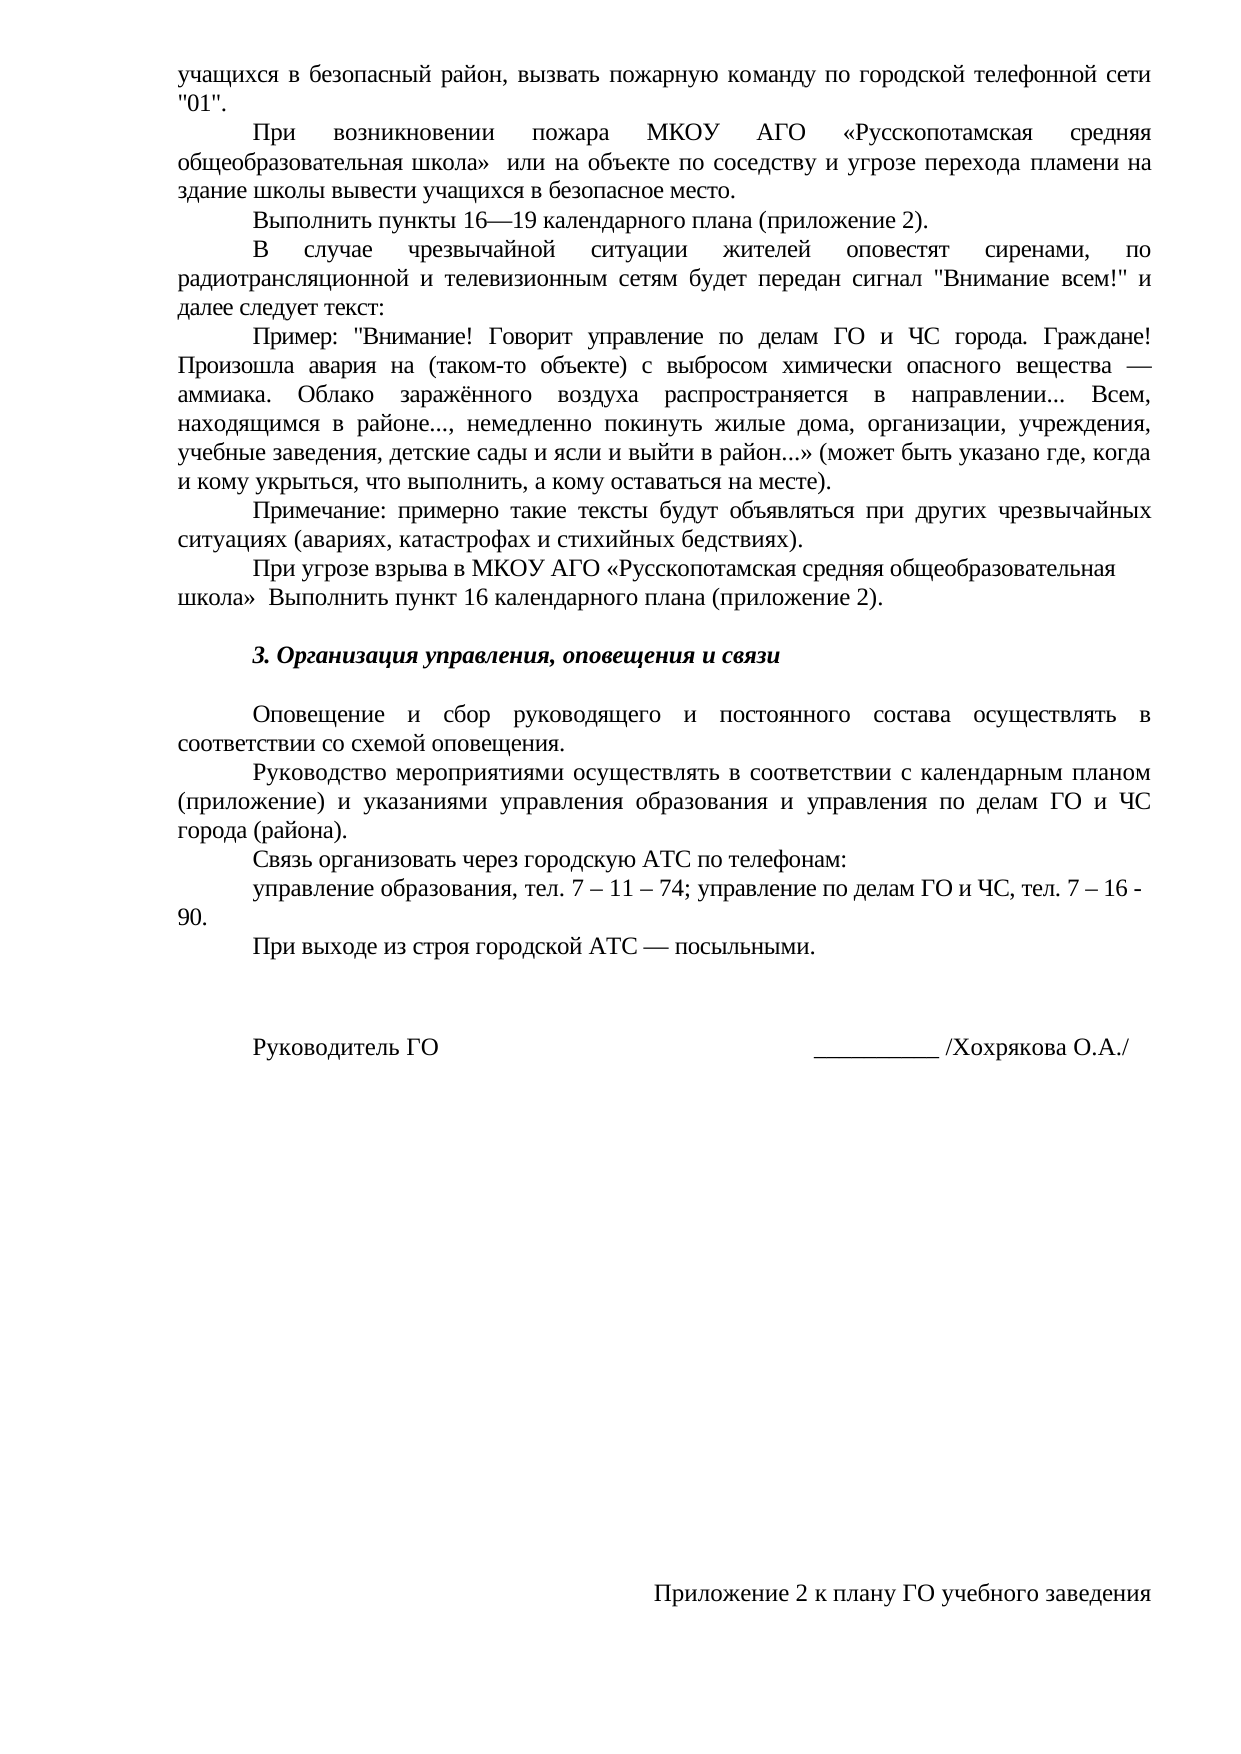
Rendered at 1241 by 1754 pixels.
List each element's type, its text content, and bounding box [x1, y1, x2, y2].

list В случае чрезвычайной ситуации жителей оповестят сиренами, по радиотрансляционной и телевизионным сетям будет передан сигнал "Внимание всем!" и далее следует текст: [177, 233, 1152, 321]
list Связь организовать через городскую АТС по телефонам: [177, 844, 1152, 873]
list 3. Организация управления, оповещения и связи [177, 640, 1152, 669]
list Приложение 2 к плану ГО учебного заведения [177, 1578, 1152, 1607]
list управление образования, тел. 7 – 11 – 74; управление по делам ГО и ЧС, тел. 7 – 16 - 90. [177, 873, 1152, 931]
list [177, 59, 1152, 117]
list Оповещение и сбор руководящего и постоянного состава осуществлять в соответствии со схемой оповещения. [177, 698, 1152, 757]
list Руководство мероприятиями осуществлять в соответствии с календарным планом (приложение) и указаниями управления образования и управления по делам ГО и ЧС города (района). [177, 757, 1152, 844]
list Выполнить пункты 16—19 календарного плана (приложение 2). [177, 204, 1152, 233]
list При выходе из строя городской АТС — посыльными. [177, 931, 1152, 960]
list Руководитель ГО __________ /Хохрякова О.А./ [177, 1032, 1152, 1061]
list Пример: "Внимание! Говорит управление по делам ГО и ЧС города. Граждане! Произошла авария на (таком-то объекте) с выбросом химически опасного вещества — аммиака. Облако заражённого воздуха распространяется в направлении... Всем, находящимся в районе..., немедленно покинуть жилые дома, организации, учреждения, учебные заведения, детские сады и ясли и выйти в район...» (может быть указано где, когда и кому укрыться, что выполнить, а кому оставаться на месте). [177, 321, 1152, 495]
list При возникновении пожара МКОУ АГО «Русскопотамская средняя общеобразовательная школа» или на объекте по соседству и угрозе перехода пламени на здание школы вывести учащихся в безопасное место. [177, 117, 1152, 204]
list При угрозе взрыва в МКОУ АГО «Русскопотамская средняя общеобразовательная школа» Выполнить пункт 16 календарного плана (приложение 2). [177, 553, 1152, 611]
list Примечание: примерно такие тексты будут объявляться при других чрезвычайных ситуациях (авариях, катастрофах и стихийных бедствиях). [177, 495, 1152, 553]
